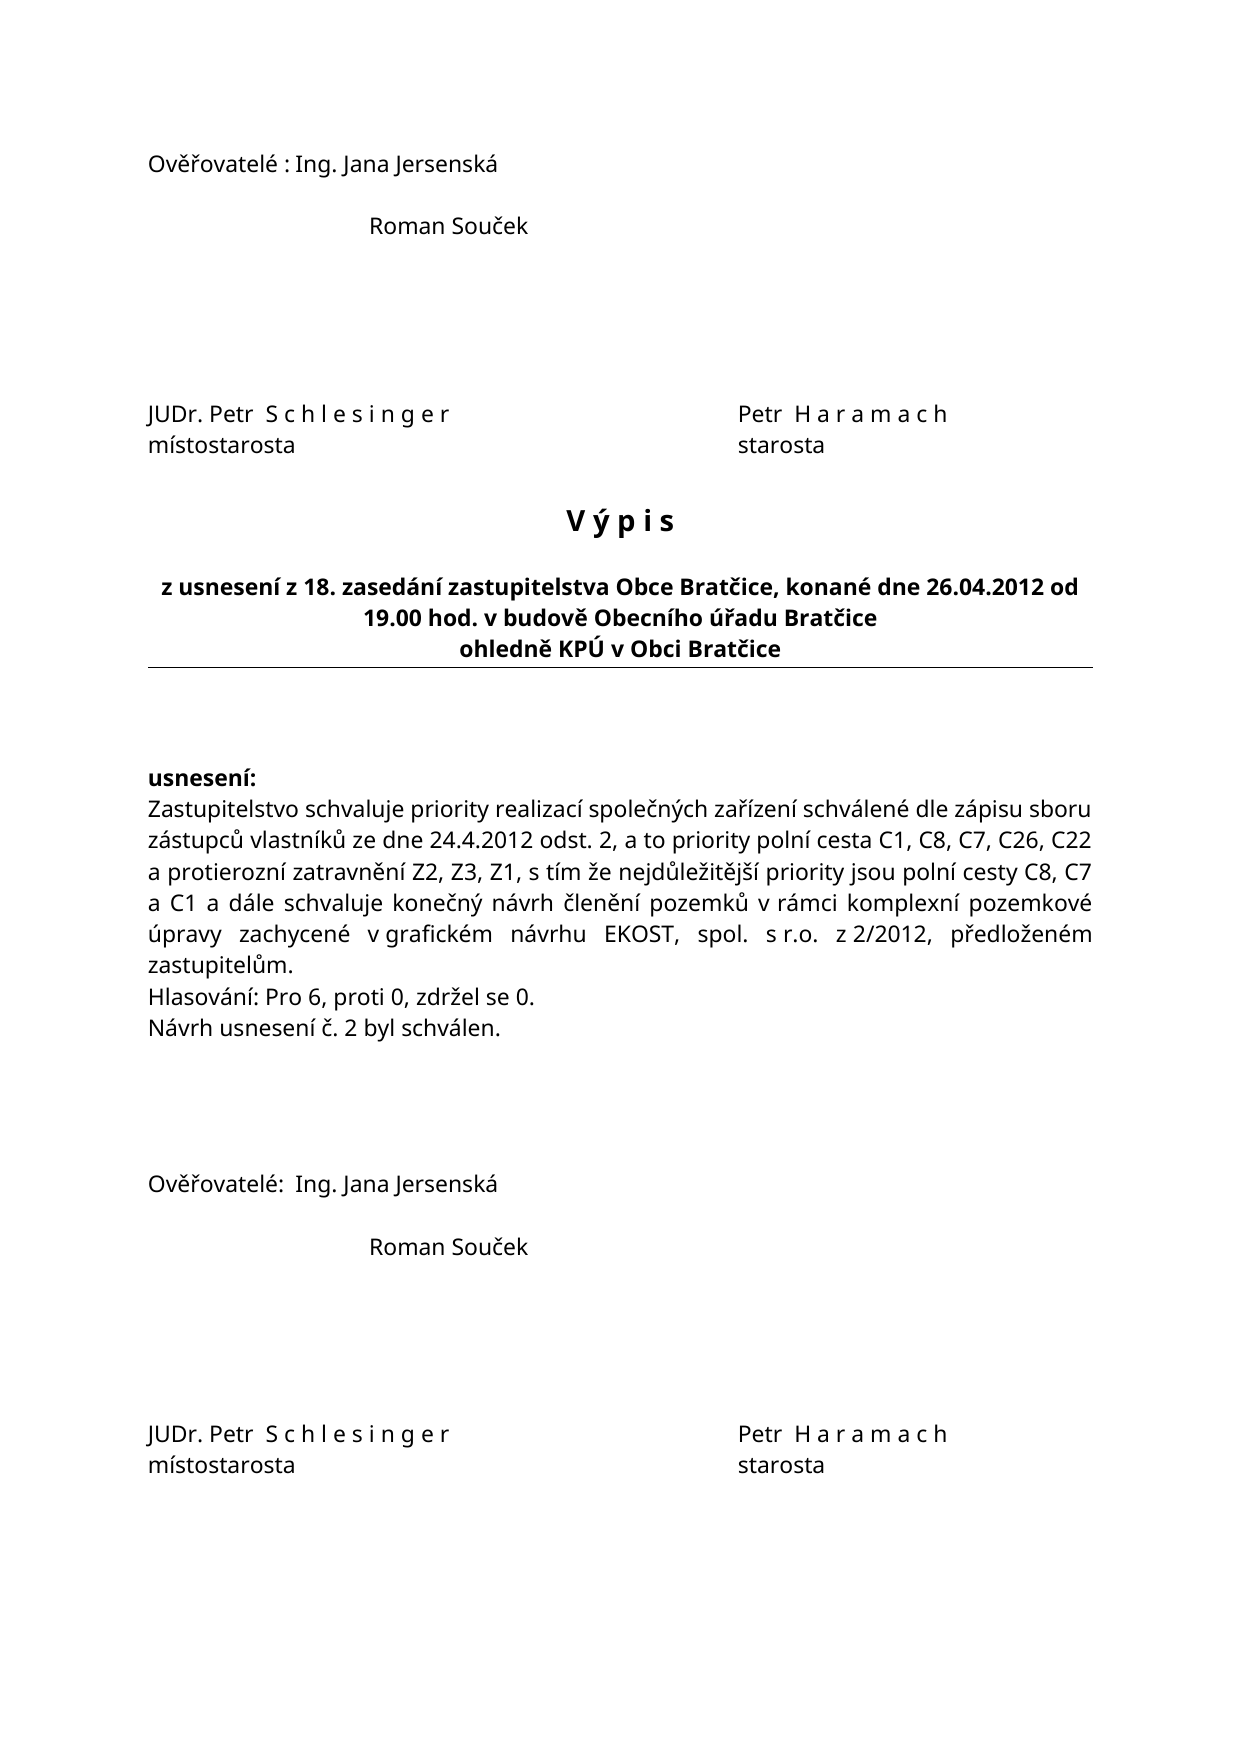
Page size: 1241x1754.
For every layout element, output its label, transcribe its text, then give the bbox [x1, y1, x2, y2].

text z usnesení z 18. zasedání zastupitelstva Obce Bratčice, konané dne 26.04.2012 od 19.00 hod. v budově Obecního úřadu Bratčice [148, 571, 1093, 633]
text ohledně KPÚ v Obci Bratčice [148, 633, 1093, 667]
text Hlasování: Pro 6, proti 0, zdržel se 0. [148, 981, 1093, 1012]
text místostarosta starosta [148, 429, 1093, 460]
text místostarosta starosta [148, 1449, 1093, 1481]
text JUDr. Petr S c h l e s i n g e r Petr H a r a m a c h [148, 398, 1093, 429]
text Zastupitelstvo schvaluje priority realizací společných zařízení schválené dle zápisu sboru zástupců vlastníků ze dne 24.4.2012 odst. 2, a to priority polní cesta C1, C8, C7, C26, C22 a protierozní zatravnění Z2, Z3, Z1, s tím že nejdůležitější priority jsou polní cesty C8, C7 a C1 a dále schvaluje konečný návrh členění pozemků v rámci komplexní pozemkové úpravy zachycené v grafickém návrhu EKOST, spol. s r.o. z 2/2012, předloženém zastupitelům. [148, 793, 1093, 981]
text Roman Souček [148, 1231, 1093, 1262]
text Roman Souček [148, 210, 1093, 241]
text Ověřovatelé: Ing. Jana Jersenská [148, 1168, 1093, 1199]
text Ověřovatelé : Ing. Jana Jersenská [148, 148, 1093, 179]
text JUDr. Petr S c h l e s i n g e r Petr H a r a m a c h [148, 1418, 1093, 1449]
text V ý p i s [148, 500, 1093, 539]
text usnesení: [148, 762, 1093, 793]
text Návrh usnesení č. 2 byl schválen. [148, 1012, 1093, 1043]
